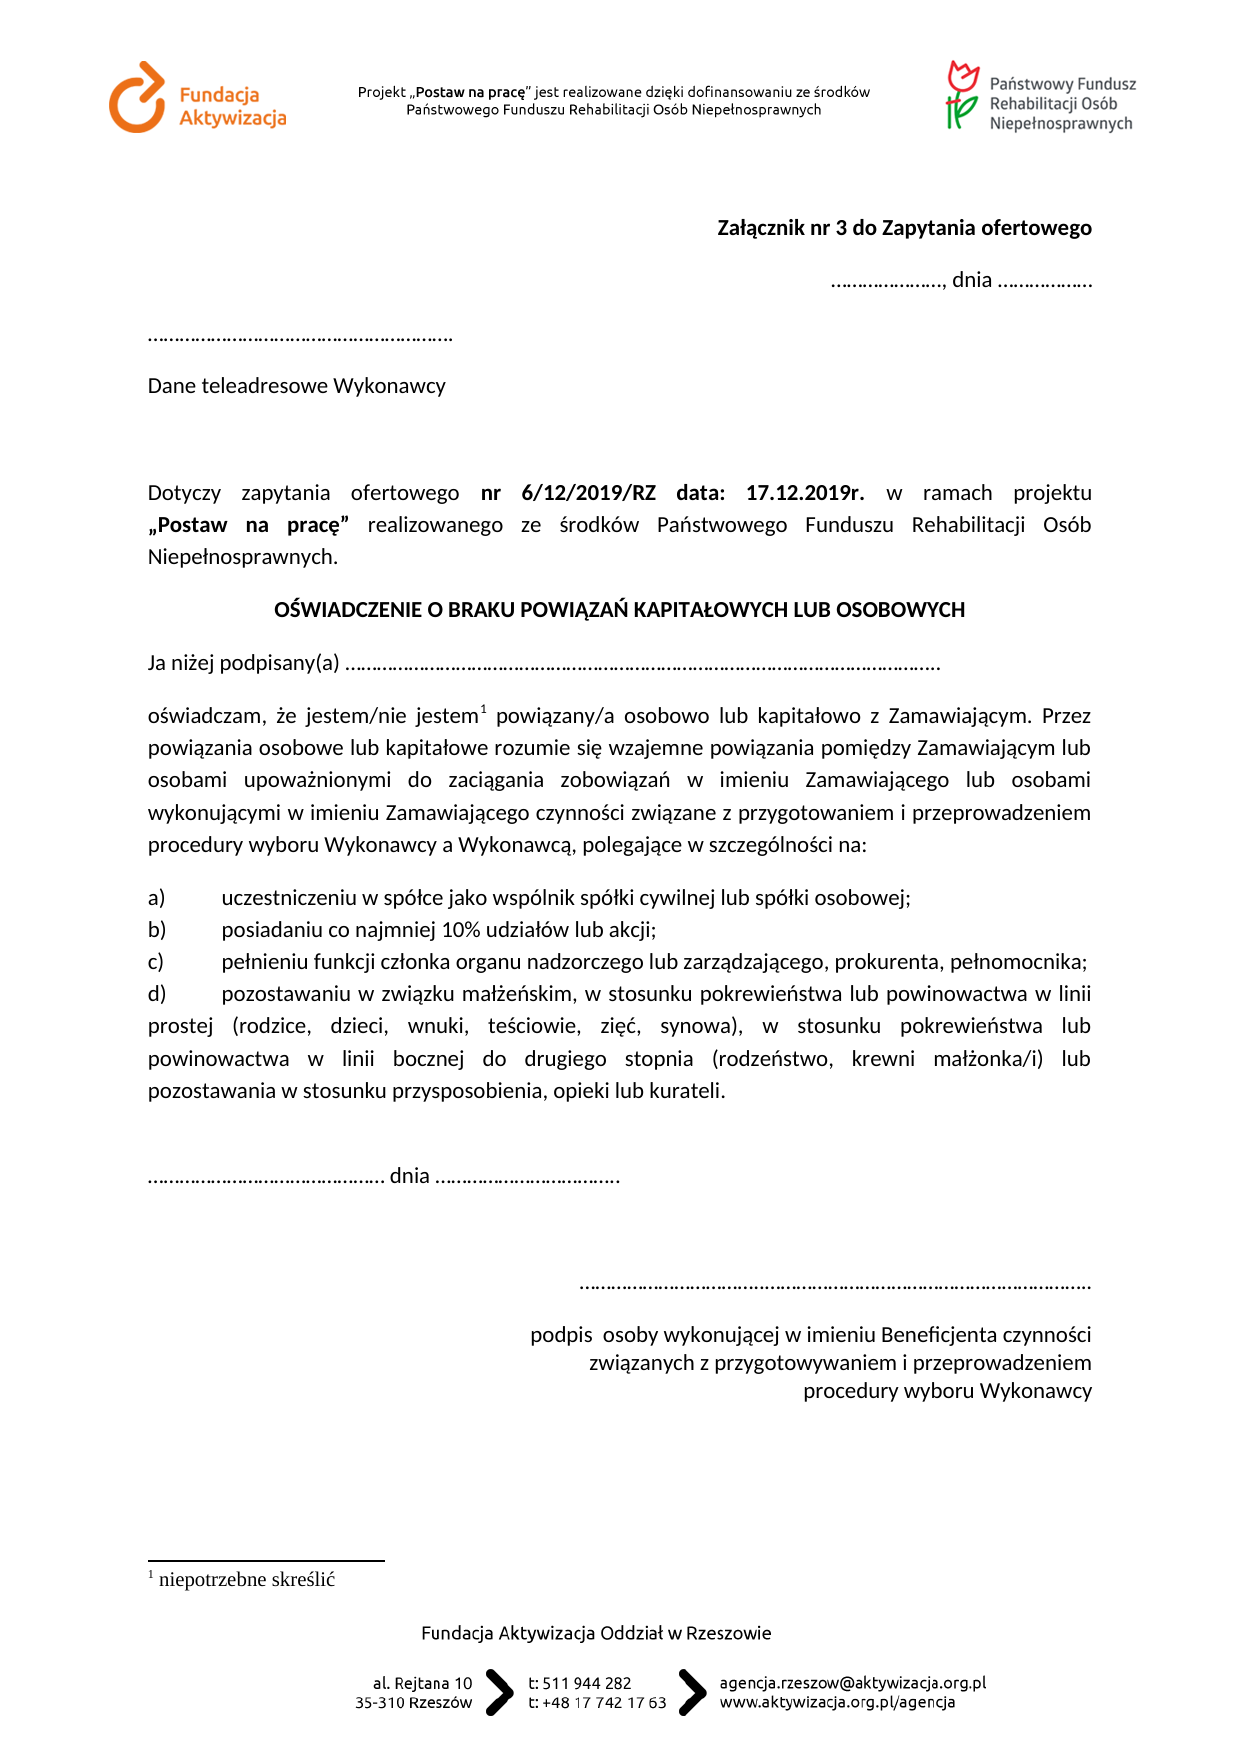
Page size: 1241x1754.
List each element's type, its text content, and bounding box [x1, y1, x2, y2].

text …………………, dnia ……………… [148, 266, 1093, 294]
text procedury wyboru Wykonawcy [148, 1376, 1093, 1404]
picture [188, 1605, 1005, 1746]
text podpis osoby wykonującej w imieniu Beneficjenta czynności [148, 1320, 1093, 1348]
text Dotyczy zapytania ofertowego nr 6/12/2019/RZ data: 17.12.2019r. w ramach projektu „Postaw na pracę” realizowanego ze środków Państwowego Funduszu Rehabilitacji Osób Niepełnosprawnych. [148, 478, 1093, 570]
text ……………………………………… dnia …………………………….. [148, 1161, 1093, 1189]
text związanych z przygotowywaniem i przeprowadzeniem [148, 1348, 1093, 1376]
text d) pozostawaniu w związku małżeńskim, w stosunku pokrewieństwa lub powinowactwa w linii prostej (rodzice, dzieci, wnuki, teściowie, zięć, synowa), w stosunku pokrewieństwa lub powinowactwa w linii bocznej do drugiego stopnia (rodzeństwo, krewni małżonka/i) lub pozostawania w stosunku przysposobienia, opieki lub kurateli. [148, 979, 1093, 1104]
text Załącznik nr 3 do Zapytania ofertowego [148, 213, 1093, 241]
text oświadczam, że jestem/nie jestem powiązany/a osobowo lub kapitałowo z Zamawiającym. Przez powiązania osobowe lub kapitałowe rozumie się wzajemne powiązania pomiędzy Zamawiającym lub osobami upoważnionymi do zaciągania zobowiązań w imieniu Zamawiającego lub osobami wykonującymi w imieniu Zamawiającego czynności związane z przygotowaniem i przeprowadzeniem procedury wyboru Wykonawcy a Wykonawcą, polegające w szczególności na: [148, 701, 1093, 858]
text b) posiadaniu co najmniej 10% udziałów lub akcji; [148, 915, 1093, 943]
text Ja niżej podpisany(a) ………………………………………………………………………………………………….. [148, 648, 1093, 676]
picture [3, 2, 1241, 199]
text a) uczestniczeniu w spółce jako wspólnik spółki cywilnej lub spółki osobowej; [148, 883, 1093, 911]
text ……………………………..…………………………………………………….. [148, 1267, 1093, 1295]
text OŚWIADCZENIE O BRAKU POWIĄZAŃ KAPITAŁOWYCH LUB OSOBOWYCH [148, 595, 1093, 623]
text Dane teleadresowe Wykonawcy [148, 372, 1093, 400]
text c) pełnieniu funkcji członka organu nadzorczego lub zarządzającego, prokurenta, pełnomocnika; [148, 947, 1093, 975]
text …………………………………………………. [148, 319, 1093, 347]
